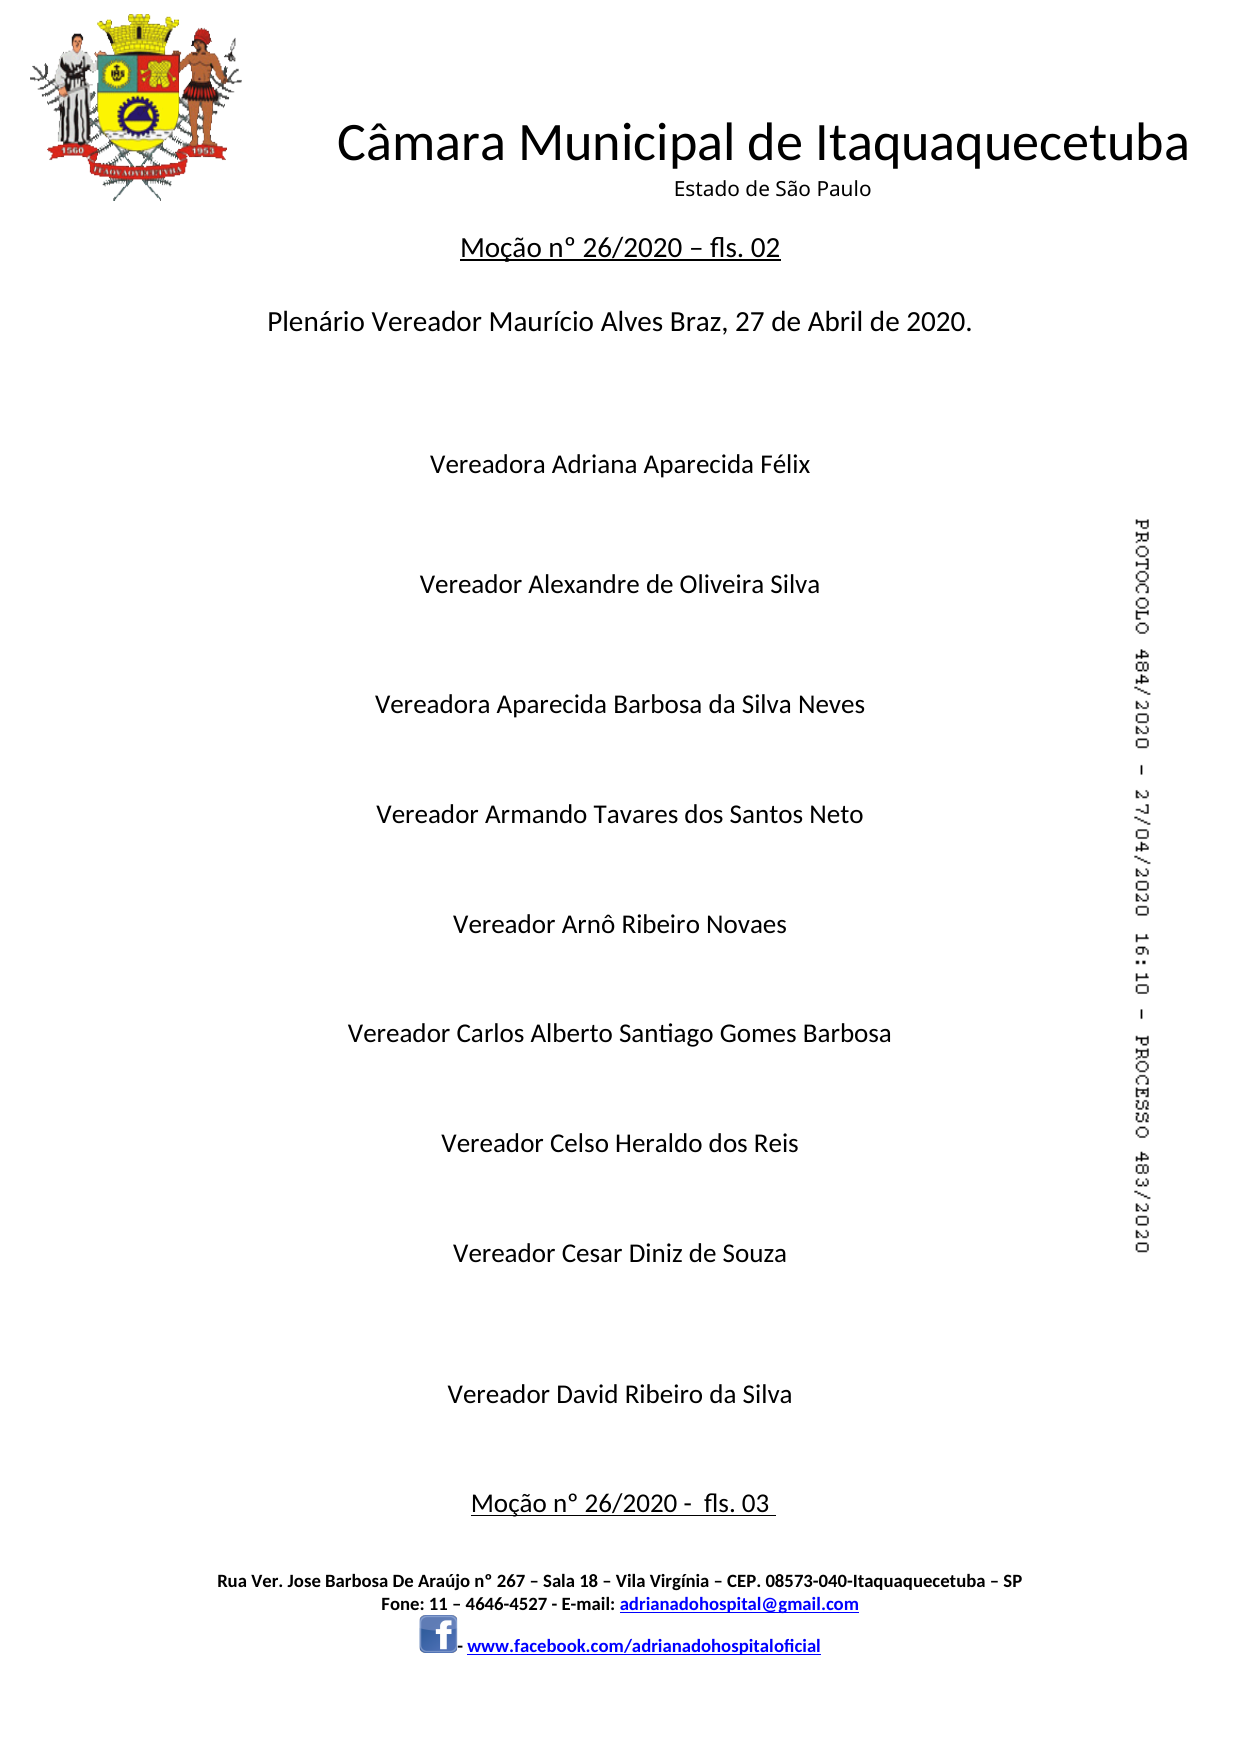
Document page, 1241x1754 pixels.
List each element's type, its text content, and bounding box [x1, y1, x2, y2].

text Vereador David Ribeiro da Silva [177, 1377, 1063, 1452]
text Vereador Arnô Ribeiro Novaes [177, 907, 1063, 982]
text Vereadora Aparecida Barbosa da Silva Neves [177, 638, 1063, 762]
text Moção nº 26/2020 - fls. 03 [177, 1487, 1063, 1519]
text Vereador Celso Heraldo dos Reis [177, 1126, 1063, 1201]
picture [29, 14, 242, 201]
text Vereadora Adriana Aparecida Félix [177, 448, 1063, 481]
text Vereador Armando Tavares dos Santos Neto [177, 797, 1063, 872]
text Plenário Vereador Maurício Alves Braz, 27 de Abril de 2020. [177, 303, 1063, 339]
text Vereador Alexandre de Oliveira Silva [177, 518, 1063, 600]
text Vereador Carlos Alberto Santiago Gomes Barbosa [177, 1017, 1063, 1092]
picture [419, 1615, 458, 1653]
text Moção nº 26/2020 – fls. 02 [177, 229, 1063, 264]
picture [1109, 516, 1173, 1257]
text Vereador Cesar Diniz de Souza [177, 1236, 1063, 1269]
